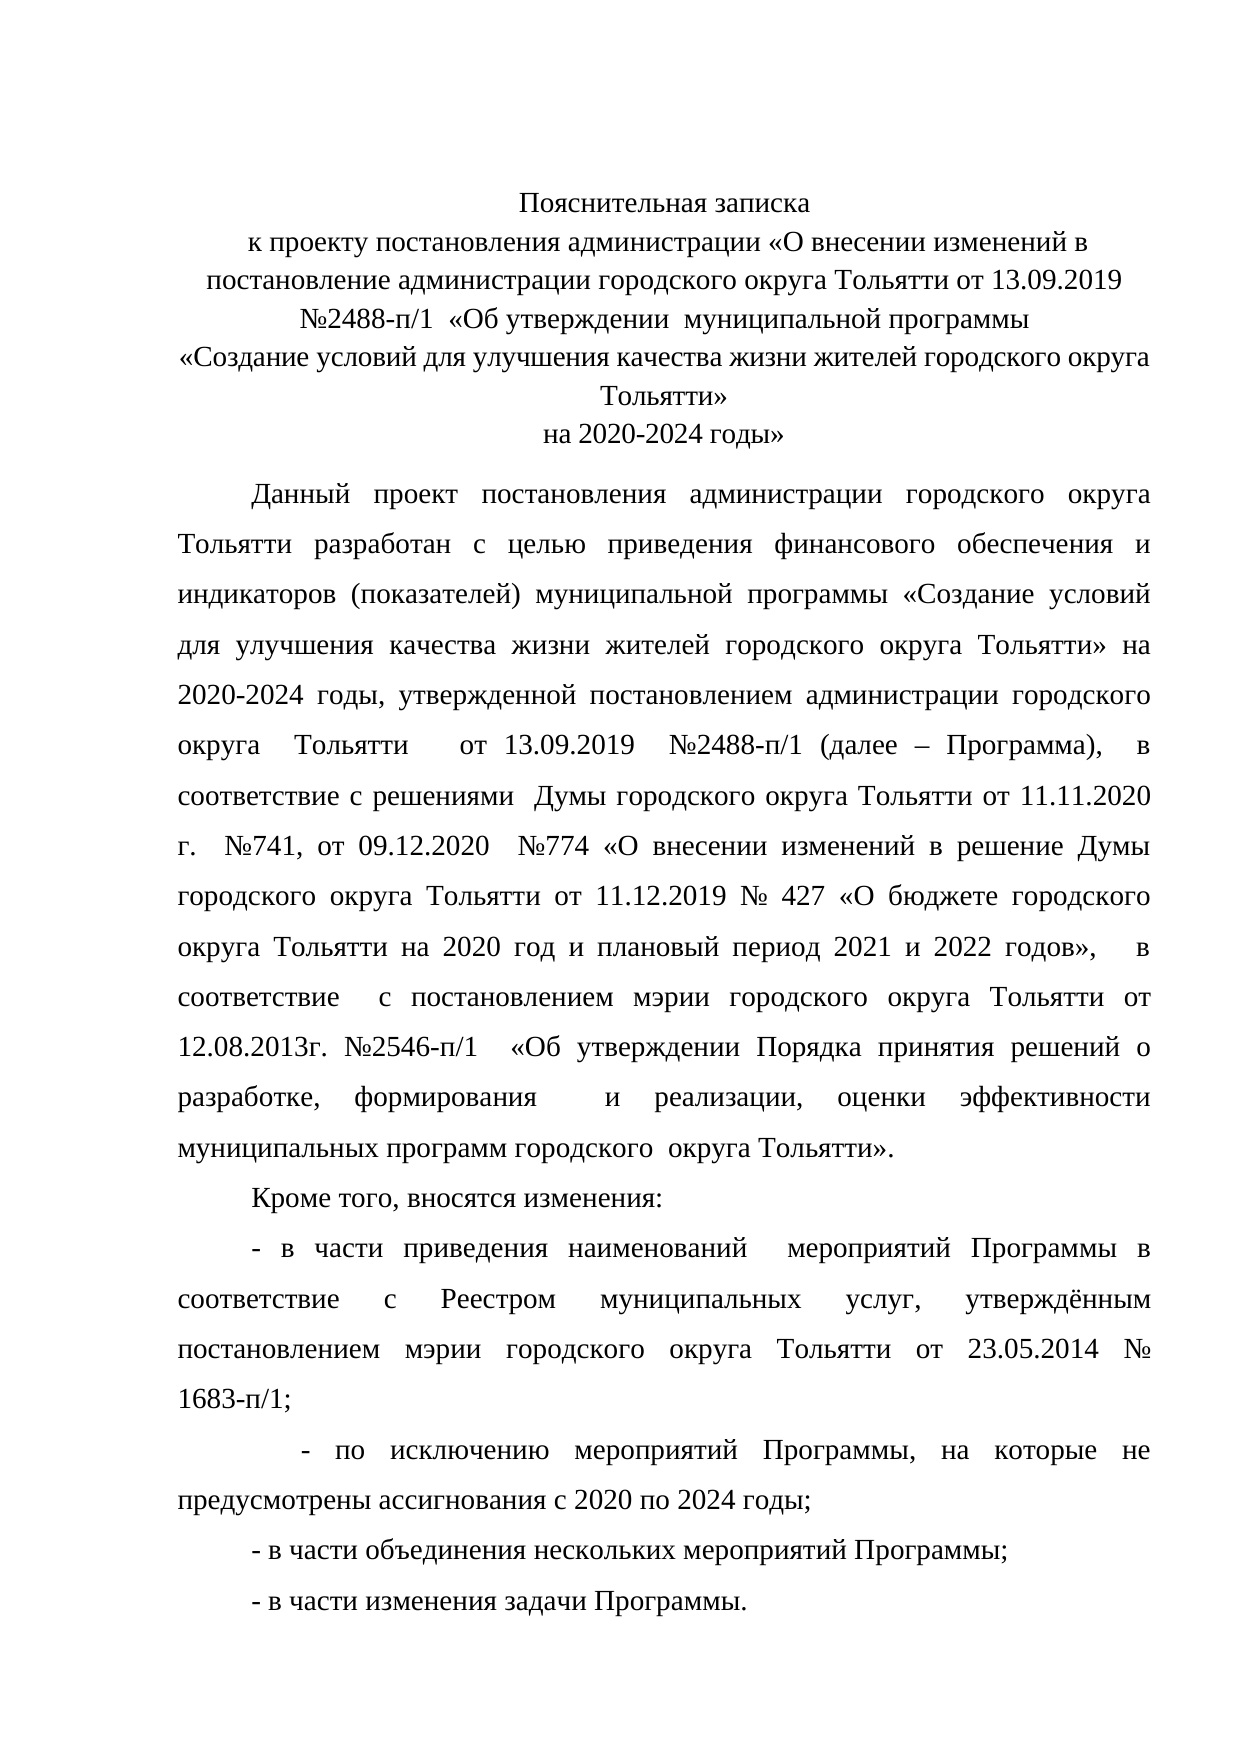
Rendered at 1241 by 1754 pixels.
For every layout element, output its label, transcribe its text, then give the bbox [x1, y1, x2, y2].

text - в части изменения задачи Программы. [177, 1583, 1152, 1616]
text - по исключению мероприятий Программы, на которые не предусмотрены ассигнования с 2020 по 2024 годы; [177, 1432, 1152, 1516]
text Пояснительная записка [177, 185, 1152, 219]
text Кроме того, вносятся изменения: [177, 1180, 1152, 1214]
text - в части объединения нескольких мероприятий Программы; [177, 1532, 1152, 1566]
text «Создание условий для улучшения качества жизни жителей городского округа Тольятти» [177, 339, 1151, 411]
text к проекту постановления администрации «О внесении изменений в постановление администрации городского округа Тольятти от 13.09.2019 №2488-п/1 «Об утверждении муниципальной программы [177, 224, 1152, 334]
text на 2020-2024 годы» [177, 416, 1150, 450]
text - в части приведения наименований мероприятий Программы в соответствие с Реестром муниципальных услуг, утверждённым постановлением мэрии городского округа Тольятти от 23.05.2014 № 1683-п/1; [177, 1231, 1152, 1415]
text Данный проект постановления администрации городского округа Тольятти разработан с целью приведения финансового обеспечения и индикаторов (показателей) муниципальной программы «Создание условий для улучшения качества жизни жителей городского округа Тольятти» на 2020-2024 годы, утвержденной постановлением администрации городского округа Тольятти от 13.09.2019 №2488-п/1 (далее – Программа), в соответствие с решениями Думы городского округа Тольятти от 11.11.2020 г. №741, от 09.12.2020 №774 «О внесении изменений в решение Думы городского округа Тольятти от 11.12.2019 № 427 «О бюджете городского округа Тольятти на 2020 год и плановый период 2021 и 2022 годов», в соответствие с постановлением мэрии городского округа Тольятти от 12.08.2013г. №2546-п/1 «Об утверждении Порядка принятия решений о разработке, формирования и реализации, оценки эффективности муниципальных программ городского округа Тольятти». [177, 476, 1152, 1163]
